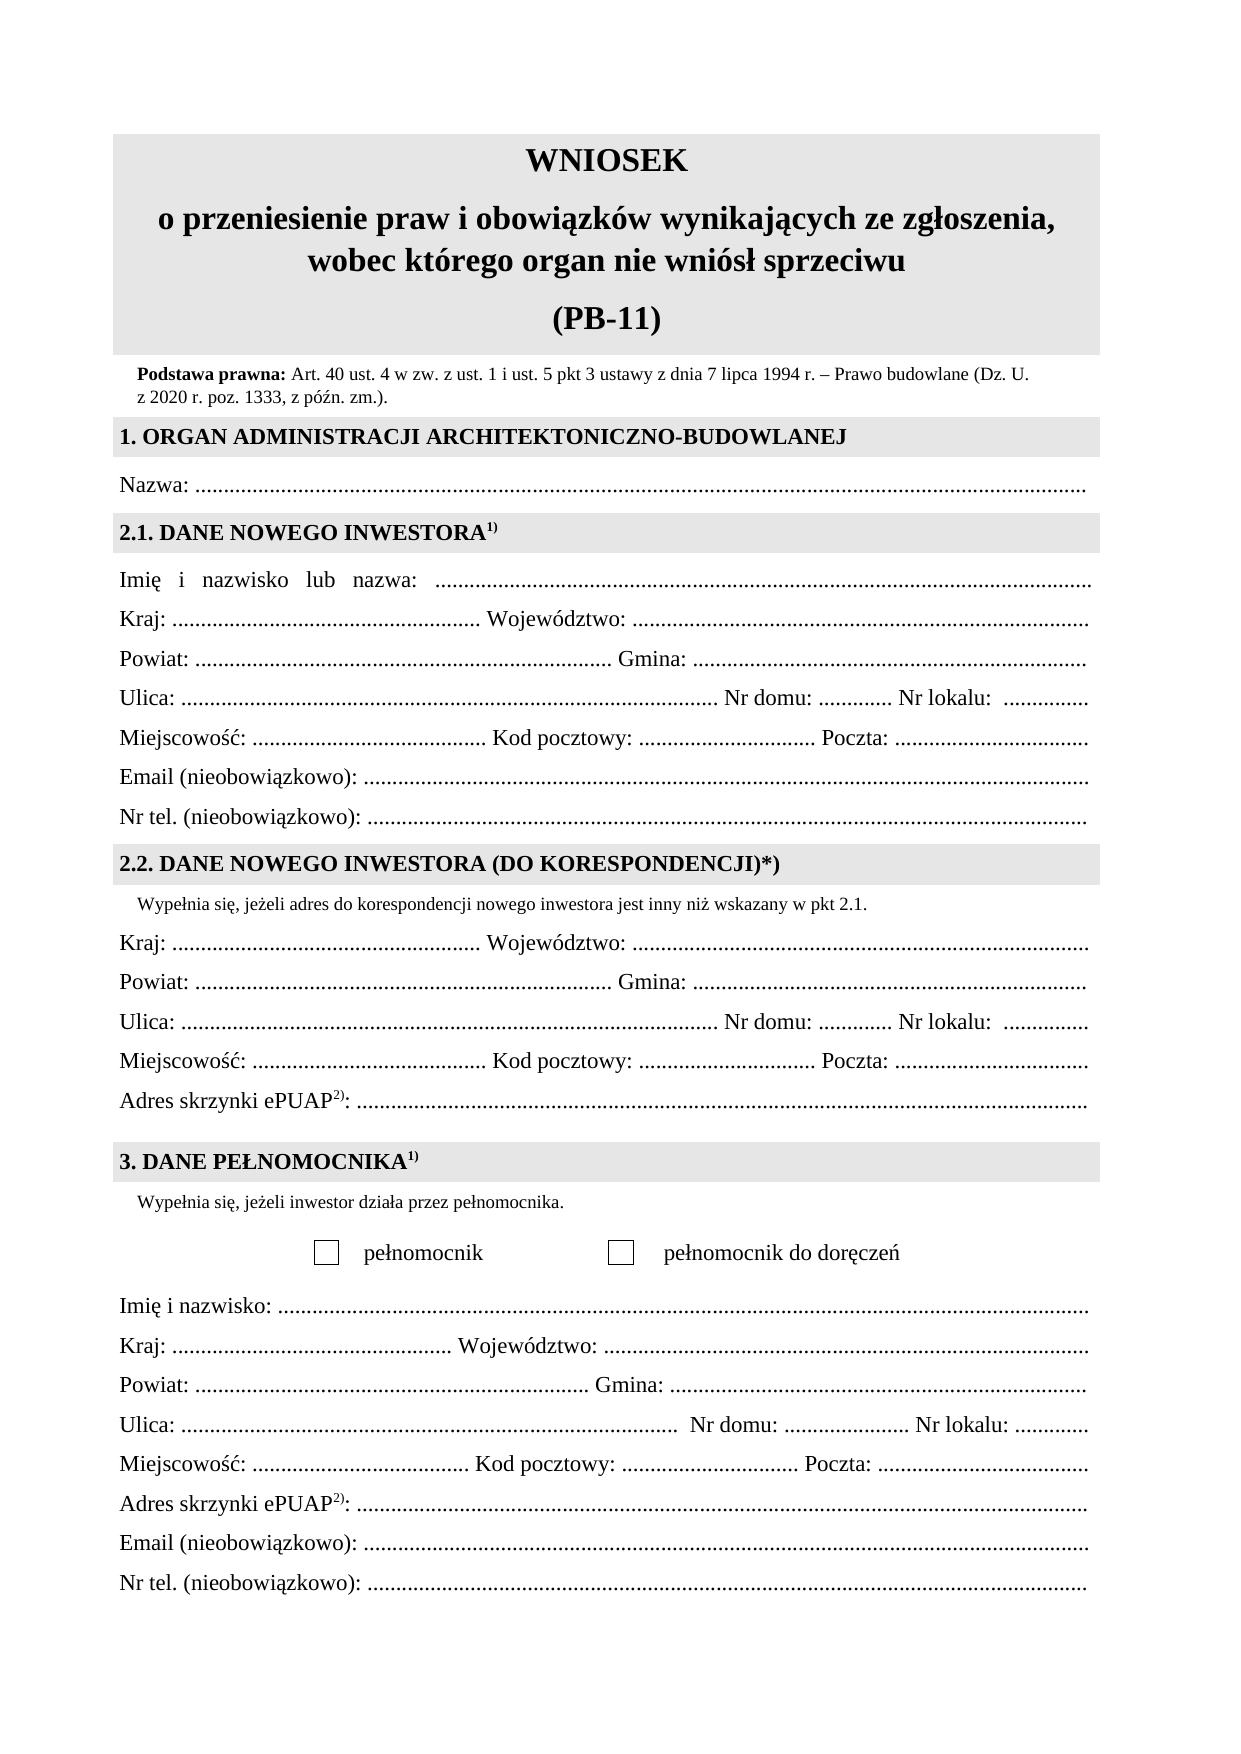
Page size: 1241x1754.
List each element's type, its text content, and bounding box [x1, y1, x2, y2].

table_cell Wypełnia się, jeżeli adres do korespondencji nowego inwestora jest inny niż wskazany w pkt 2.1. Kraj: ...................................................... Województwo: ................................................................................ Powiat: ......................................................................... Gmina: ..................................................................... Ulica: .............................................................................................. Nr domu: ............. Nr lokalu: ............... Miejscowość: ......................................... Kod pocztowy: ............................... Poczta: .................................. Adres skrzynki ePUAP2): ................................................................................................................................ [113, 885, 1100, 1142]
table_cell Imię i nazwisko lub nazwa: ................................................................................................................... Kraj: ...................................................... Województwo: ................................................................................ Powiat: ......................................................................... Gmina: ..................................................................... Ulica: .............................................................................................. Nr domu: ............. Nr lokalu: ............... Miejscowość: ......................................... Kod pocztowy: ............................... Poczta: .................................. Email (nieobowiązkowo): ............................................................................................................................... Nr tel. (nieobowiązkowo): .............................................................................................................................. [113, 554, 1100, 844]
table_cell 1. ORGAN ADMINISTRACJI ARCHITEKTONICZNO-BUDOWLANEJ [113, 417, 1100, 457]
table_cell Nazwa: ............................................................................................................................................................ [113, 458, 1100, 513]
table_cell Podstawa prawna: Art. 40 ust. 4 w zw. z ust. 1 i ust. 5 pkt 3 ustawy z dnia 7 lipca 1994 r. – Prawo budowlane (Dz. U. z 2020 r. poz. 1333, z późn. zm.). [113, 355, 1100, 417]
table_header WNIOSEK o przeniesienie praw i obowiązków wynikających ze zgłoszenia, wobec którego organ nie wniósł sprzeciwu (PB-11) [113, 134, 1100, 355]
table_cell Wypełnia się, jeżeli inwestor działa przez pełnomocnika. pełnomocnik pełnomocnik do doręczeń Imię i nazwisko: .............................................................................................................................................. Kraj: ................................................. Województwo: ..................................................................................... Powiat: ..................................................................... Gmina: ......................................................................... Ulica: ....................................................................................... Nr domu: ...................... Nr lokalu: ............. Miejscowość: ...................................... Kod pocztowy: ............................... Poczta: ..................................... Adres skrzynki ePUAP2): ................................................................................................................................ Email (nieobowiązkowo): ............................................................................................................................... Nr tel. (nieobowiązkowo): .............................................................................................................................. [113, 1182, 1100, 1615]
table_cell 3. DANE PEŁNOMOCNIKA1) [113, 1142, 1100, 1182]
table_cell 2.2. DANE NOWEGO INWESTORA (DO KORESPONDENCJI)*) [113, 844, 1100, 885]
table_cell 2.1. DANE NOWEGO INWESTORA1) [113, 513, 1100, 553]
